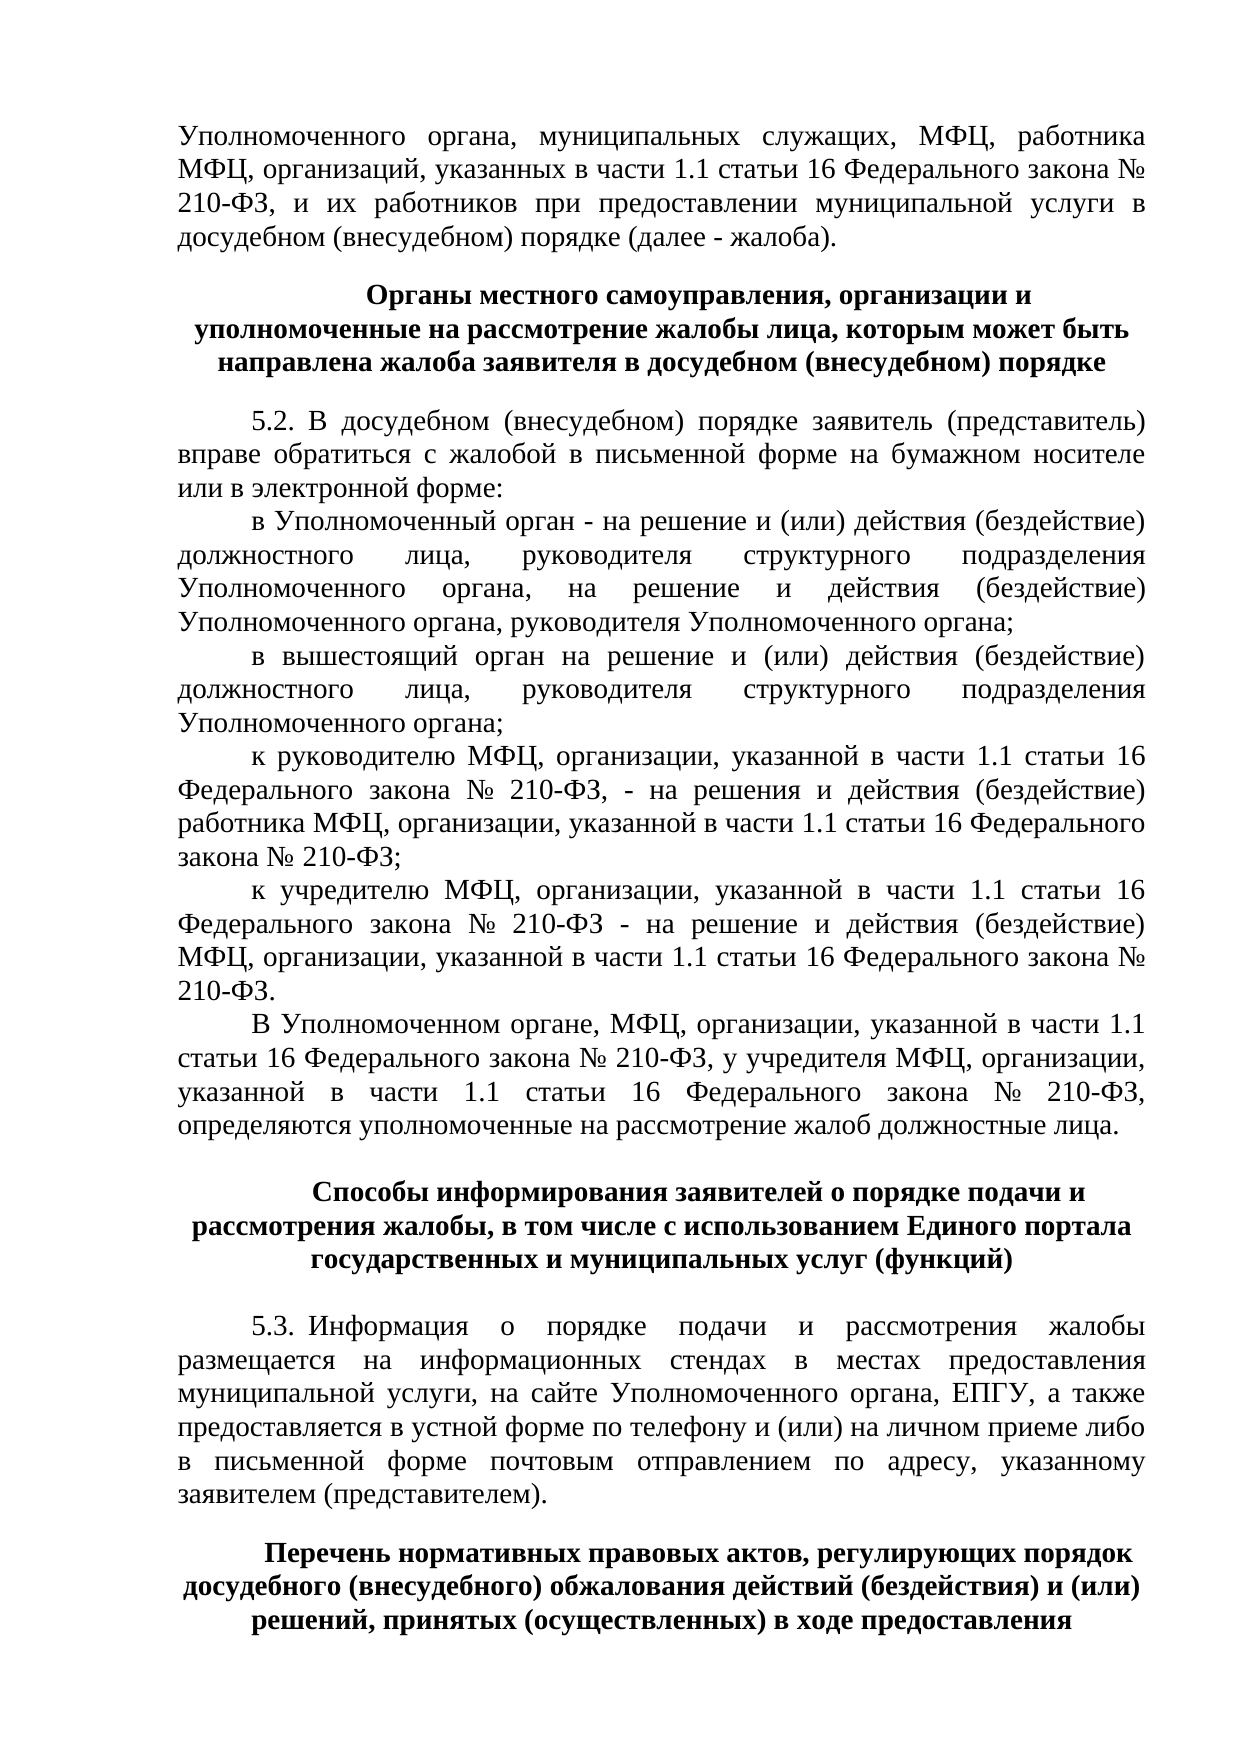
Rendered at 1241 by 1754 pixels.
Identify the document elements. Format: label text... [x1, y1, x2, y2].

text в вышестоящий орган на решение и (или) действия (бездействие) должностного лица, руководителя структурного подразделения Уполномоченного органа; [177, 638, 1146, 738]
list Информация о порядке подачи и рассмотрения жалобы размещается на информационных стендах в местах предоставления муниципальной услуги, на сайте Уполномоченного органа, ЕПГУ, а также предоставляется в устной форме по телефону и (или) на личном приеме либо в письменной форме почтовым отправлением по адресу, указанному заявителем (представителем). [177, 1308, 1146, 1510]
text в Уполномоченный орган - на решение и (или) действия (бездействие) должностного лица, руководителя структурного подразделения Уполномоченного органа, на решение и действия (бездействие) Уполномоченного органа, руководителя Уполномоченного органа; [177, 503, 1146, 638]
text Способы информирования заявителей о порядке подачи и рассмотрения жалобы, в том числе с использованием Единого портала государственных и муниципальных услуг (функций) [177, 1174, 1146, 1275]
text В Уполномоченном органе, МФЦ, организации, указанной в части 1.1 статьи 16 Федерального закона № 210-ФЗ, у учредителя МФЦ, организации, указанной в части 1.1 статьи 16 Федерального закона № 210-ФЗ, определяются уполномоченные на рассмотрение жалоб должностные лица. [177, 1007, 1146, 1141]
text к руководителю МФЦ, организации, указанной в части 1.1 статьи 16 Федерального закона № 210-ФЗ, - на решения и действия (бездействие) работника МФЦ, организации, указанной в части 1.1 статьи 16 Федерального закона № 210-ФЗ; [177, 738, 1146, 872]
text к учредителю МФЦ, организации, указанной в части 1.1 статьи 16 Федерального закона № 210-ФЗ - на решение и действия (бездействие) МФЦ, организации, указанной в части 1.1 статьи 16 Федерального закона № 210-ФЗ. [177, 872, 1146, 1007]
text Перечень нормативных правовых актов, регулирующих порядок досудебного (внесудебного) обжалования действий (бездействия) и (или) решений, принятых (осуществленных) в ходе предоставления [177, 1535, 1146, 1635]
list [177, 118, 1146, 252]
list В досудебном (внесудебном) порядке заявитель (представитель) вправе обратиться с жалобой в письменной форме на бумажном носителе или в электронной форме: [177, 403, 1146, 503]
text Органы местного самоуправления, организации и уполномоченные на рассмотрение жалобы лица, которым может быть направлена жалоба заявителя в досудебном (внесудебном) порядке [177, 277, 1146, 378]
